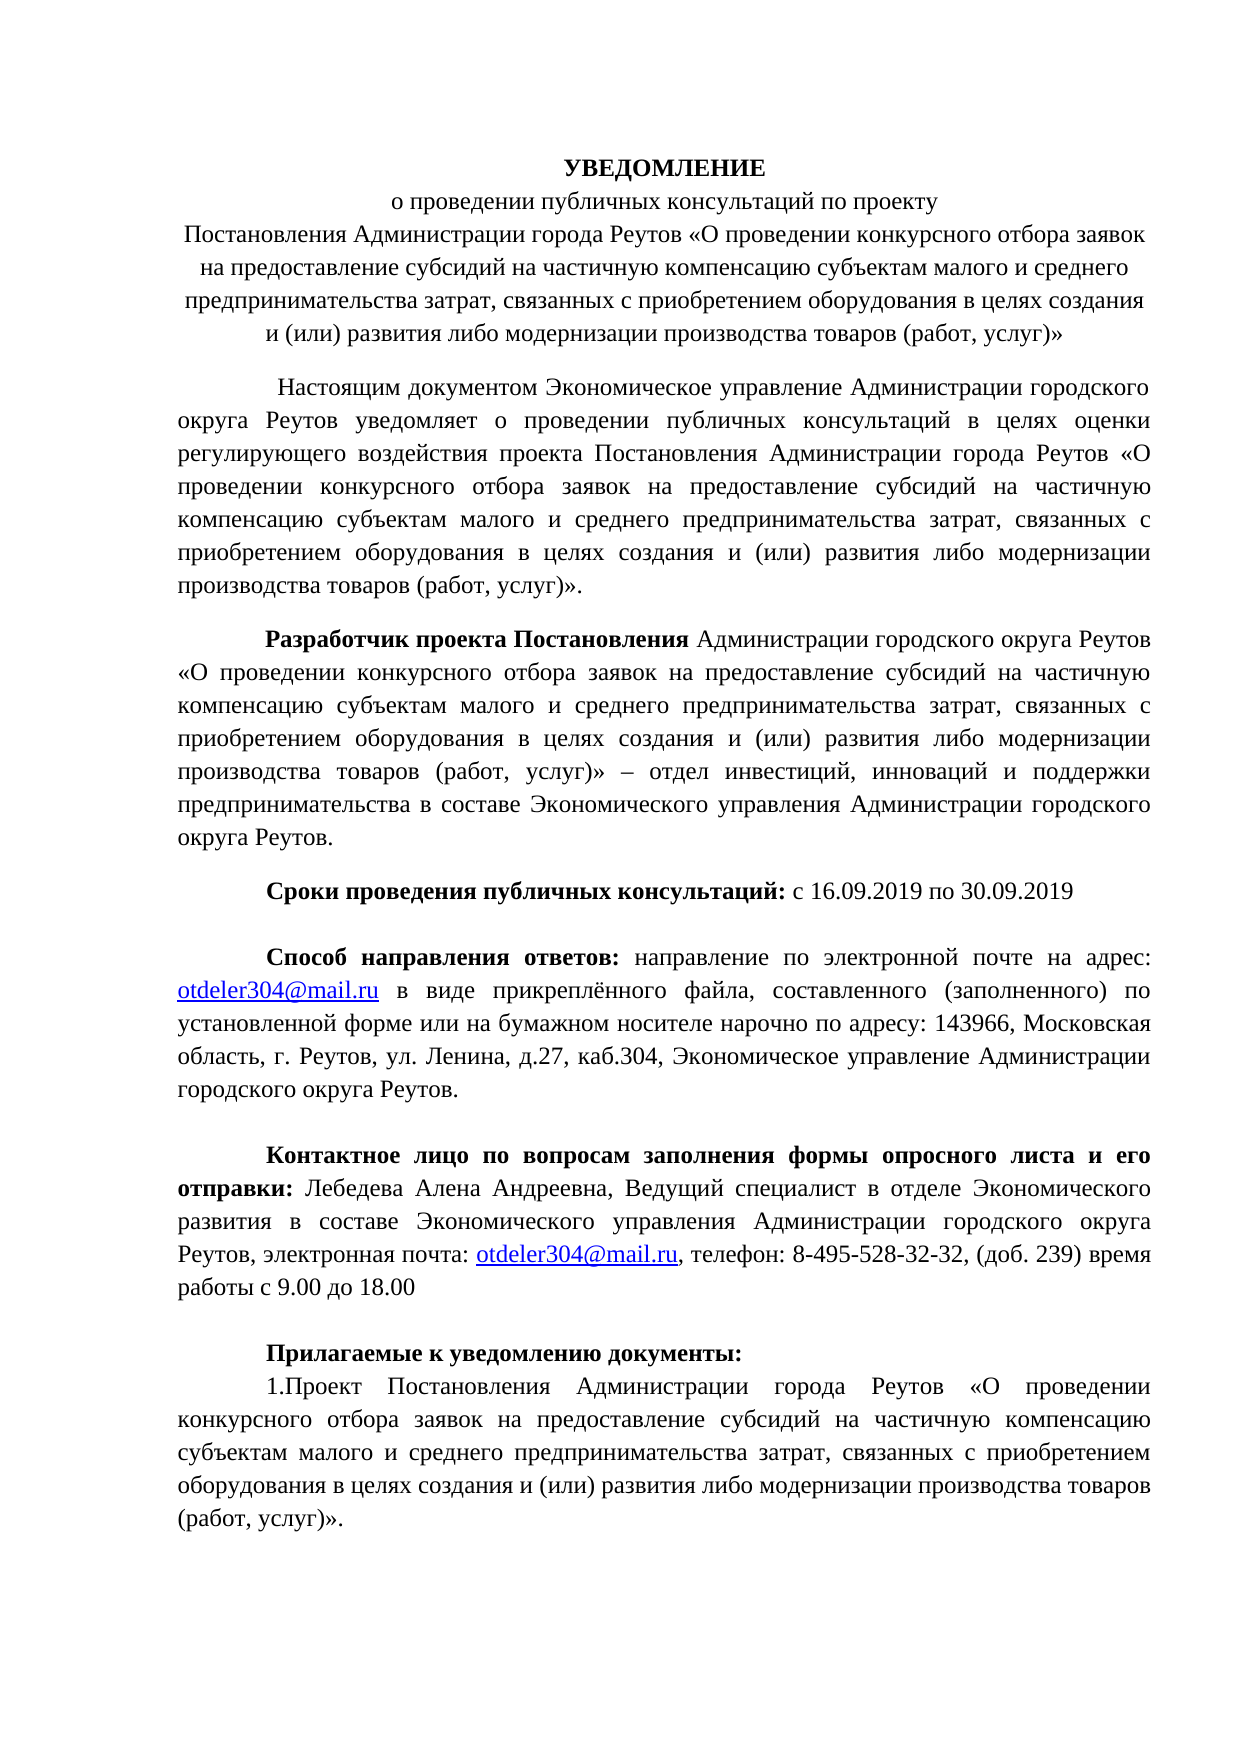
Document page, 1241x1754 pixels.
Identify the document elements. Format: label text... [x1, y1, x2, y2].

text УВЕДОМЛЕНИЕ [177, 153, 1152, 182]
text Настоящим документом Экономическое управление Администрации городского округа Реутов уведомляет о проведении публичных консультаций в целях оценки регулирующего воздействия проекта Постановления Администрации города Реутов «О проведении конкурсного отбора заявок на предоставление субсидий на частичную компенсацию субъектам малого и среднего предпринимательства затрат, связанных с приобретением оборудования в целях создания и (или) развития либо модернизации производства товаров (работ, услуг)». [177, 372, 1152, 599]
text Сроки проведения публичных консультаций: с 16.09.2019 по 30.09.2019 [177, 876, 1152, 905]
text Разработчик проекта Постановления Администрации городского округа Реутов «О проведении конкурсного отбора заявок на предоставление субсидий на частичную компенсацию субъектам малого и среднего предпринимательства затрат, связанных с приобретением оборудования в целях создания и (или) развития либо модернизации производства товаров (работ, услуг)» – отдел инвестиций, инноваций и поддержки предпринимательства в составе Экономического управления Администрации городского округа Реутов. [177, 624, 1152, 851]
text Контактное лицо по вопросам заполнения формы опросного листа и его отправки: Лебедева Алена Андреевна, Ведущий специалист в отделе Экономического развития в составе Экономического управления Администрации городского округа Реутов, электронная почта: otdeler304@mail.ru, телефон: 8-495-528-32-32, (доб. 239) время работы с 9.00 до 18.00 [177, 1140, 1152, 1301]
text Постановления Администрации города Реутов «О проведении конкурсного отбора заявок на предоставление субсидий на частичную компенсацию субъектам малого и среднего предпринимательства затрат, связанных с приобретением оборудования в целях создания и (или) развития либо модернизации производства товаров (работ, услуг)» [177, 219, 1152, 347]
list 1.Проект Постановления Администрации города Реутов «О проведении конкурсного отбора заявок на предоставление субсидий на частичную компенсацию субъектам малого и среднего предпринимательства затрат, связанных с приобретением оборудования в целях создания и (или) развития либо модернизации производства товаров (работ, услуг)». [177, 1371, 1152, 1532]
text о проведении публичных консультаций по проекту [177, 186, 1152, 215]
text Способ направления ответов: направление по электронной почте на адрес: otdeler304@mail.ru в виде прикреплённого файла, составленного (заполненного) по установленной форме или на бумажном носителе нарочно по адресу: 143966, Московская область, г. Реутов, ул. Ленина, д.27, каб.304, Экономическое управление Администрации городского округа Реутов. [177, 942, 1152, 1103]
text Прилагаемые к уведомлению документы: [177, 1338, 1152, 1367]
